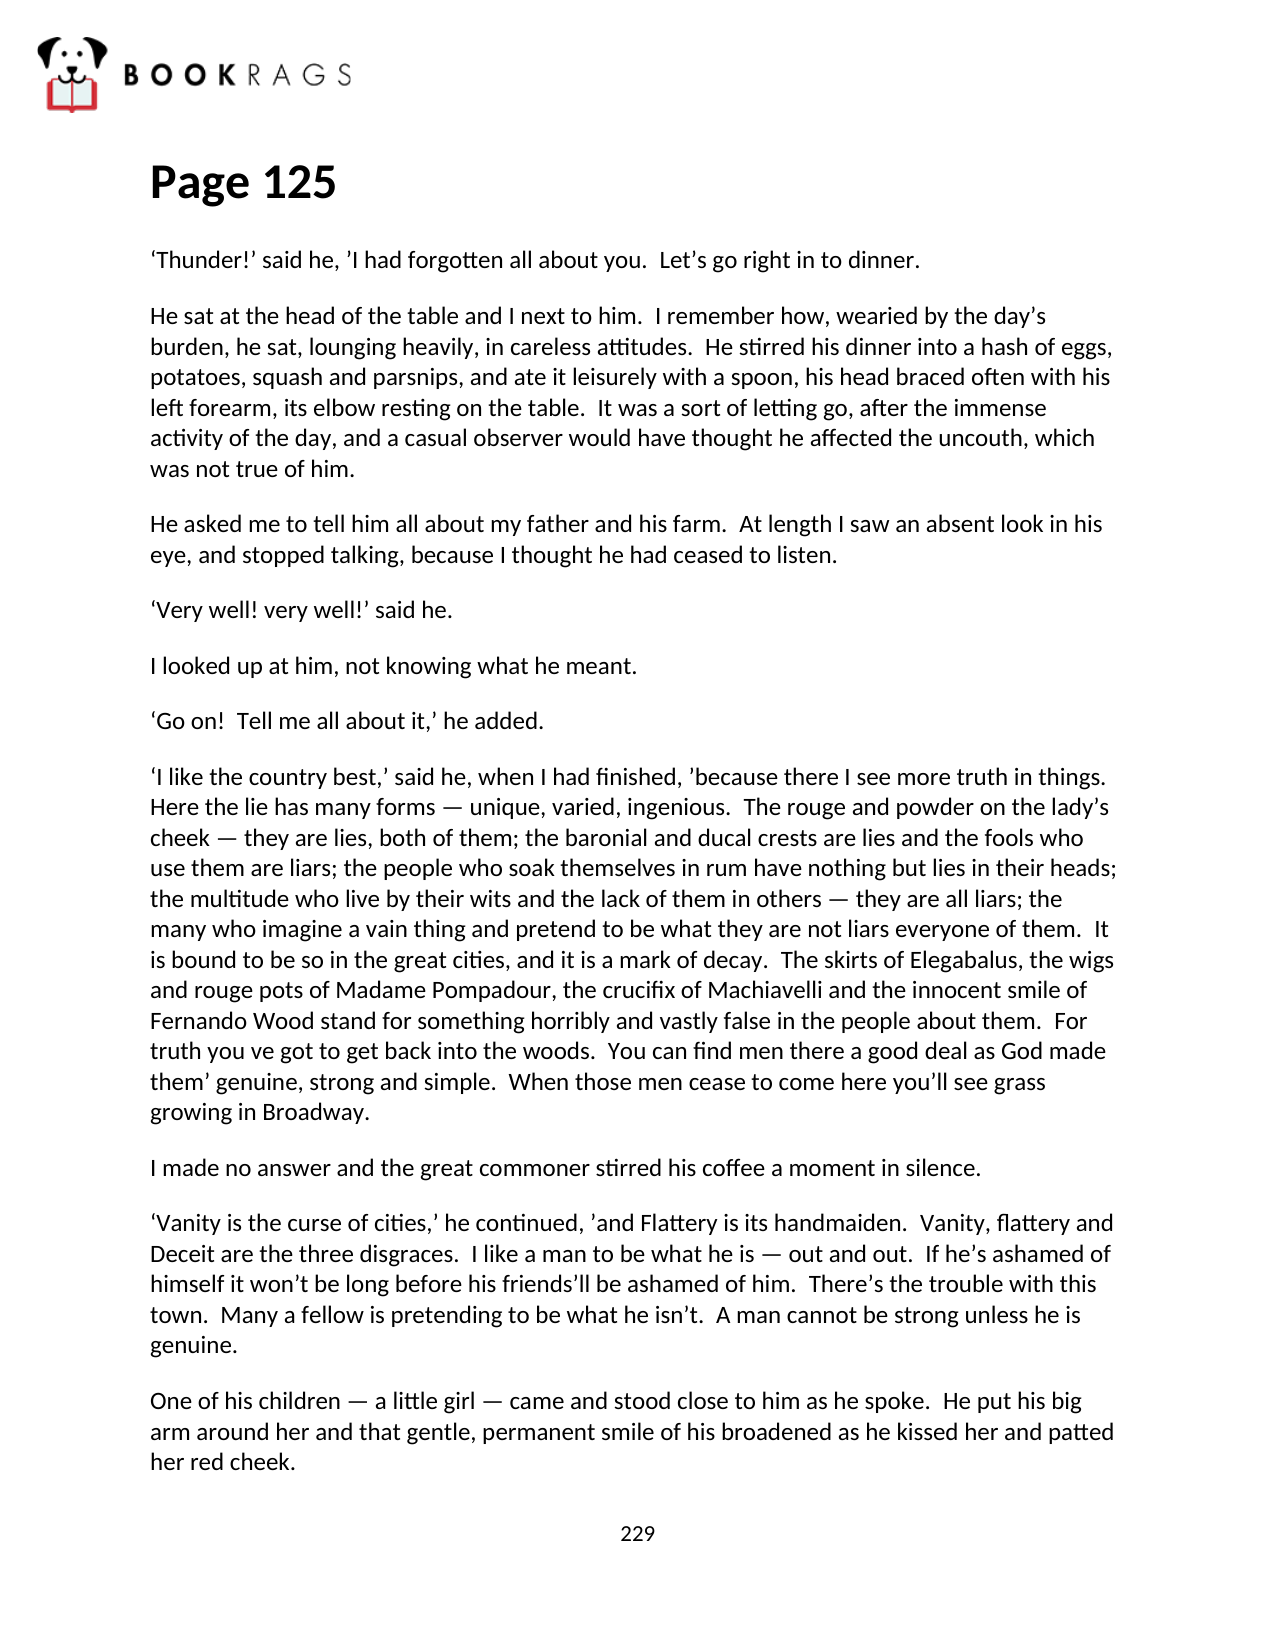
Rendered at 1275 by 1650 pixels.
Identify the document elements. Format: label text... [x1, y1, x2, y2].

text I looked up at him, not knowing what he meant. [150, 650, 1125, 680]
text He sat at the head of the table and I next to him. I remember how, wearied by the day’s burden, he sat, lounging heavily, in careless attitudes. He stirred his dinner into a hash of eggs, potatoes, squash and parsnips, and ate it leisurely with a spoon, his head braced often with his left forearm, its elbow resting on the table. It was a sort of letting go, after the immense activity of the day, and a casual observer would have thought he affected the uncouth, which was not true of him. [150, 300, 1125, 483]
text ‘Thunder!’ said he, ’I had forgotten all about you. Let’s go right in to dinner. [150, 244, 1125, 275]
text ‘I like the country best,’ said he, when I had finished, ’because there I see more truth in things. Here the lie has many forms — unique, varied, ingenious. The rouge and powder on the lady’s cheek — they are lies, both of them; the baronial and ducal crests are lies and the fools who use them are liars; the people who soak themselves in rum have nothing but lies in their heads; the multitude who live by their wits and the lack of them in others — they are all liars; the many who imagine a vain thing and pretend to be what they are not liars everyone of them. It is bound to be so in the great cities, and it is a mark of decay. The skirts of Elegabalus, the wigs and rouge pots of Madame Pompadour, the crucifix of Machiavelli and the innocent smile of Fernando Wood stand for something horribly and vastly false in the people about them. For truth you ve got to get back into the woods. You can find men there a good deal as God made them’ genuine, strong and simple. When those men cease to come here you’ll see grass growing in Broadway. [150, 761, 1125, 1127]
text He asked me to tell him all about my father and his farm. At length I saw an absent look in his eye, and stopped talking, because I thought he had ceased to listen. [150, 508, 1125, 569]
text Page 125 [150, 150, 1125, 211]
text I made no answer and the great commoner stirred his coffee a moment in silence. [150, 1152, 1125, 1183]
text ‘Go on! Tell me all about it,’ he added. [150, 705, 1125, 736]
text ‘Very well! very well!’ said he. [150, 594, 1125, 625]
picture [37, 37, 351, 113]
text ‘Vanity is the curse of cities,’ he continued, ’and Flattery is its handmaiden. Vanity, flattery and Deceit are the three disgraces. I like a man to be what he is — out and out. If he’s ashamed of himself it won’t be long before his friends’ll be ashamed of him. There’s the trouble with this town. Many a fellow is pretending to be what he isn’t. A man cannot be strong unless he is genuine. [150, 1208, 1125, 1360]
text One of his children — a little girl — came and stood close to him as he spoke. He put his big arm around her and that gentle, permanent smile of his broadened as he kissed her and patted her red cheek. [150, 1385, 1125, 1477]
